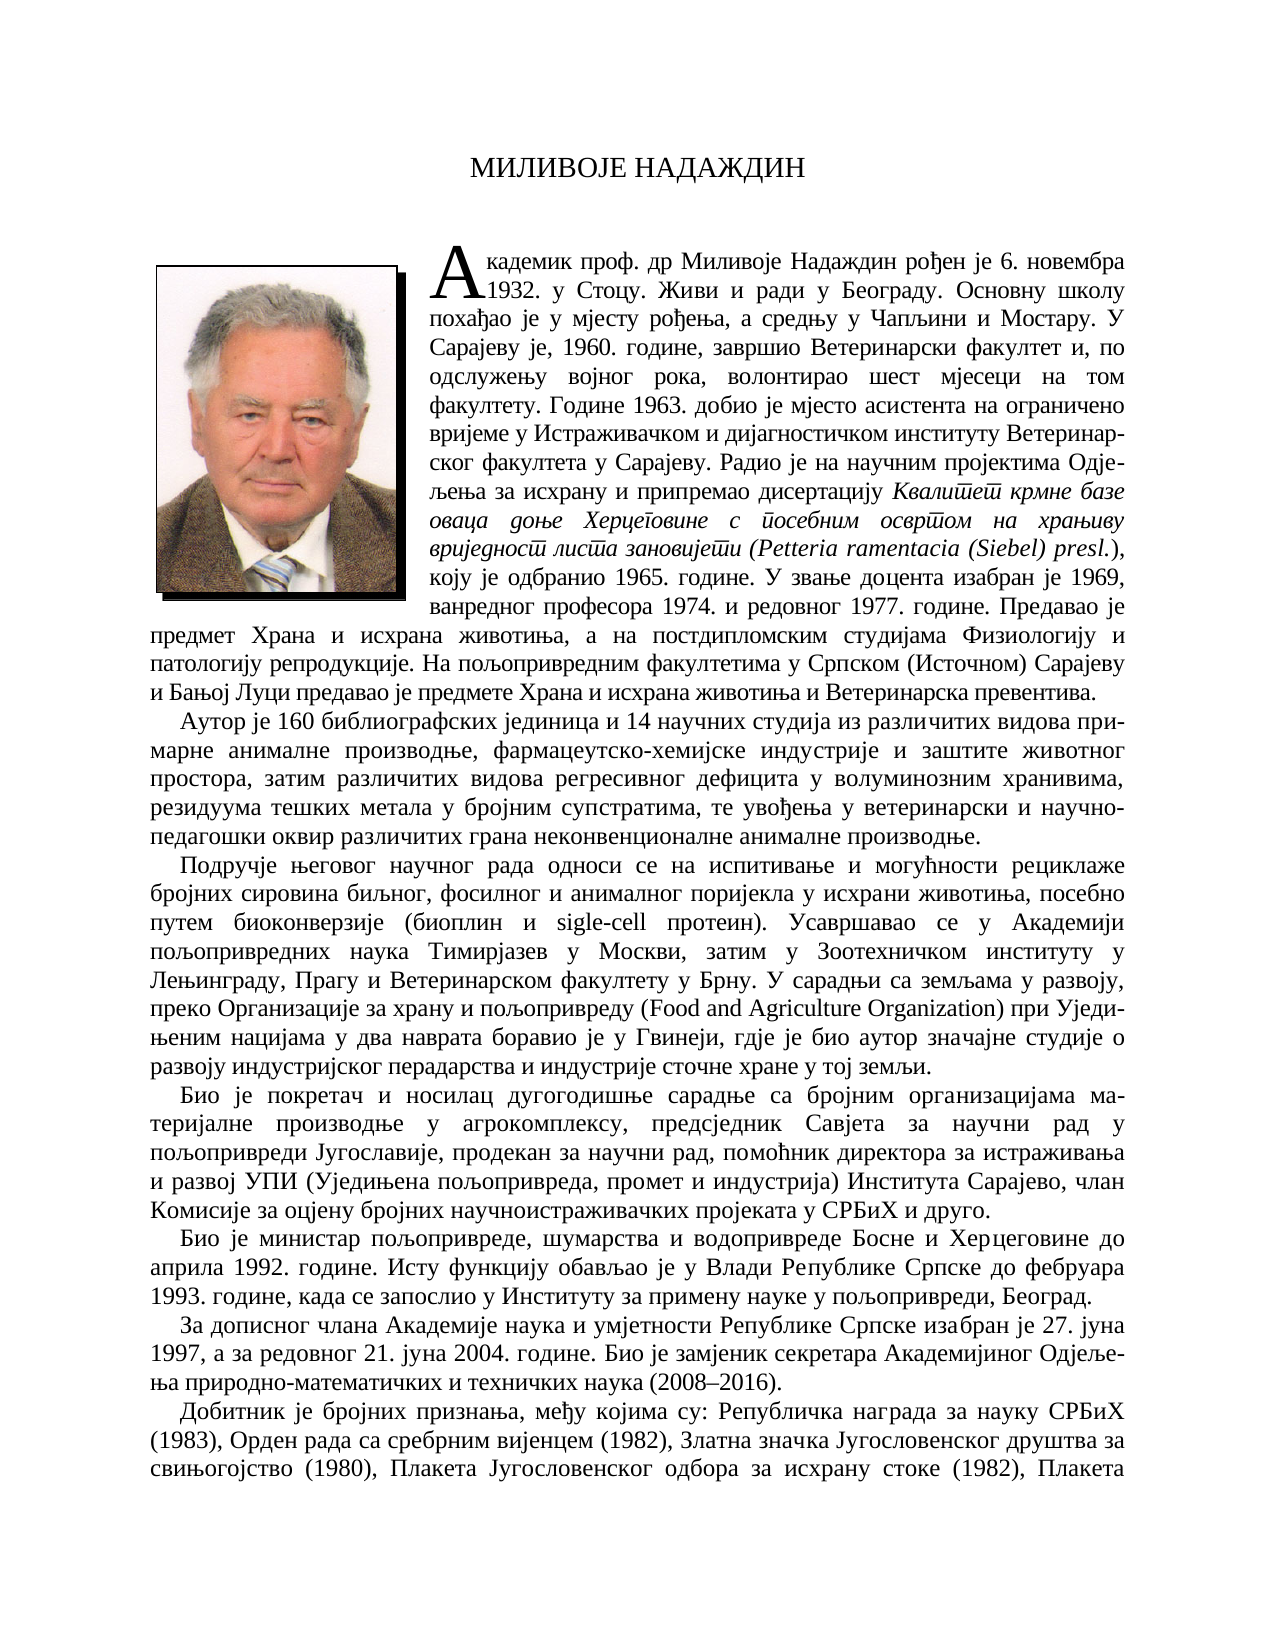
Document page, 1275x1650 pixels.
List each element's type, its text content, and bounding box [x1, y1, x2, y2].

text За дописног члана Академије наука и умјетности Републике Српске изабран је 27. јуна 1997, а за редовног 21. јуна 2004. године. Био је замјеник секретара Академијиног Одјељења природно-математичких и техничких наука (2008–2016). [150, 1310, 1125, 1396]
text Био је покретач и носилац дугогодишње сарадње са бројним организацијама материјалне производње у агрокомплексу, предсједник Савјета за научни рад у пољопривреди Југославије, продекан за научни рад, помоћник директора за истраживања и развој УПИ (Уједињена пољопривреда, промет и индустрија) Института Сарајево, члан Комисије за оцјену бројних научноистраживачких пројеката у СРБиХ и друго. [150, 1080, 1125, 1223]
text МИЛИВОЈЕ НАДАЖДИН [150, 150, 1125, 183]
text Био је министар пољопривреде, шумарства и водопривреде Босне и Херцеговине до априла 1992. године. Исту функцију обављао је у Влади Републике Српске до фебруара 1993. године, када се запослио у Институту за примену науке у пољопривреди, Београд. [150, 1223, 1125, 1310]
picture [157, 267, 396, 592]
text Аутор је 160 библиографских јединица и 14 научних студија из различитих видова примарне анималне производње, фармацеутско-хемијске индустрије и заштите животног простора, затим различитих видова регресивног дефицита у волуминозним хранивима, резидуума тешких метала у бројним супстратима, те увођења у ветеринарски и научно-педагошки оквир различитих грана неконвенционалне анималне производње. [150, 706, 1125, 850]
text кадемик проф. др Миливоје Надаждин рођен је 6. новембра 1932. у Стоцу. Живи и ради у Београду. Основну школу похађао је у мјесту рођења, а средњу у Чапљини и Мостару. У Сарајеву је, 1960. године, завршио Ветеринарски факултет и, по одслужењу војног рока, волонтирао шест мјесеци на том факултету. Године 1963. добио је мјесто асистента на ограничено вријеме у Истраживачком и дијагностичком институту Ветеринарског факултета у Сарајеву. Радио је на научним пројектима Одјељења за исхрану и припремао дисертацију Квалитет крмне базе оваца доње Херцеговине с посебним освртом на храњиву вриједност листа зановијети (Petteria ramentacia (Siebel) presl.), коју је одбранио 1965. године. У звање доцента изабран је 1969, ванредног професора 1974. и редовног 1977. године. Предавао је предмет Храна и исхрана животиња, а на постдипломским студијама Физиологију и патологију репродукције. На пољопривредним факултетима у Српском (Источном) Сарајеву и Бањој Луци предавао је предмете Храна и исхрана животиња и Ветеринарска превентива. [150, 246, 1125, 706]
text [150, 1396, 1125, 1482]
text Подручје његовог научног рада односи се на испитивање и могућности рециклаже бројних сировина биљног, фосилног и анималног поријекла у исхрани животиња, посебно путем биоконверзије (биоплин и sigle-cell протеин). Усавршавао се у Академији пољопривредних наука Тимирјазев у Москви, затим у Зоотехничком институту у Лењинграду, Прагу и Ветеринарском факултету у Брну. У сарадњи са земљама у развоју, преко Организације за храну и пољопривреду (Food and Agriculture Organization) при Уједињеним нацијама у два наврата боравио је у Гвинеји, гдје је био аутор значајне студије о развоју индустријског перадарства и индустрије сточне хране у тој земљи. [150, 850, 1125, 1080]
